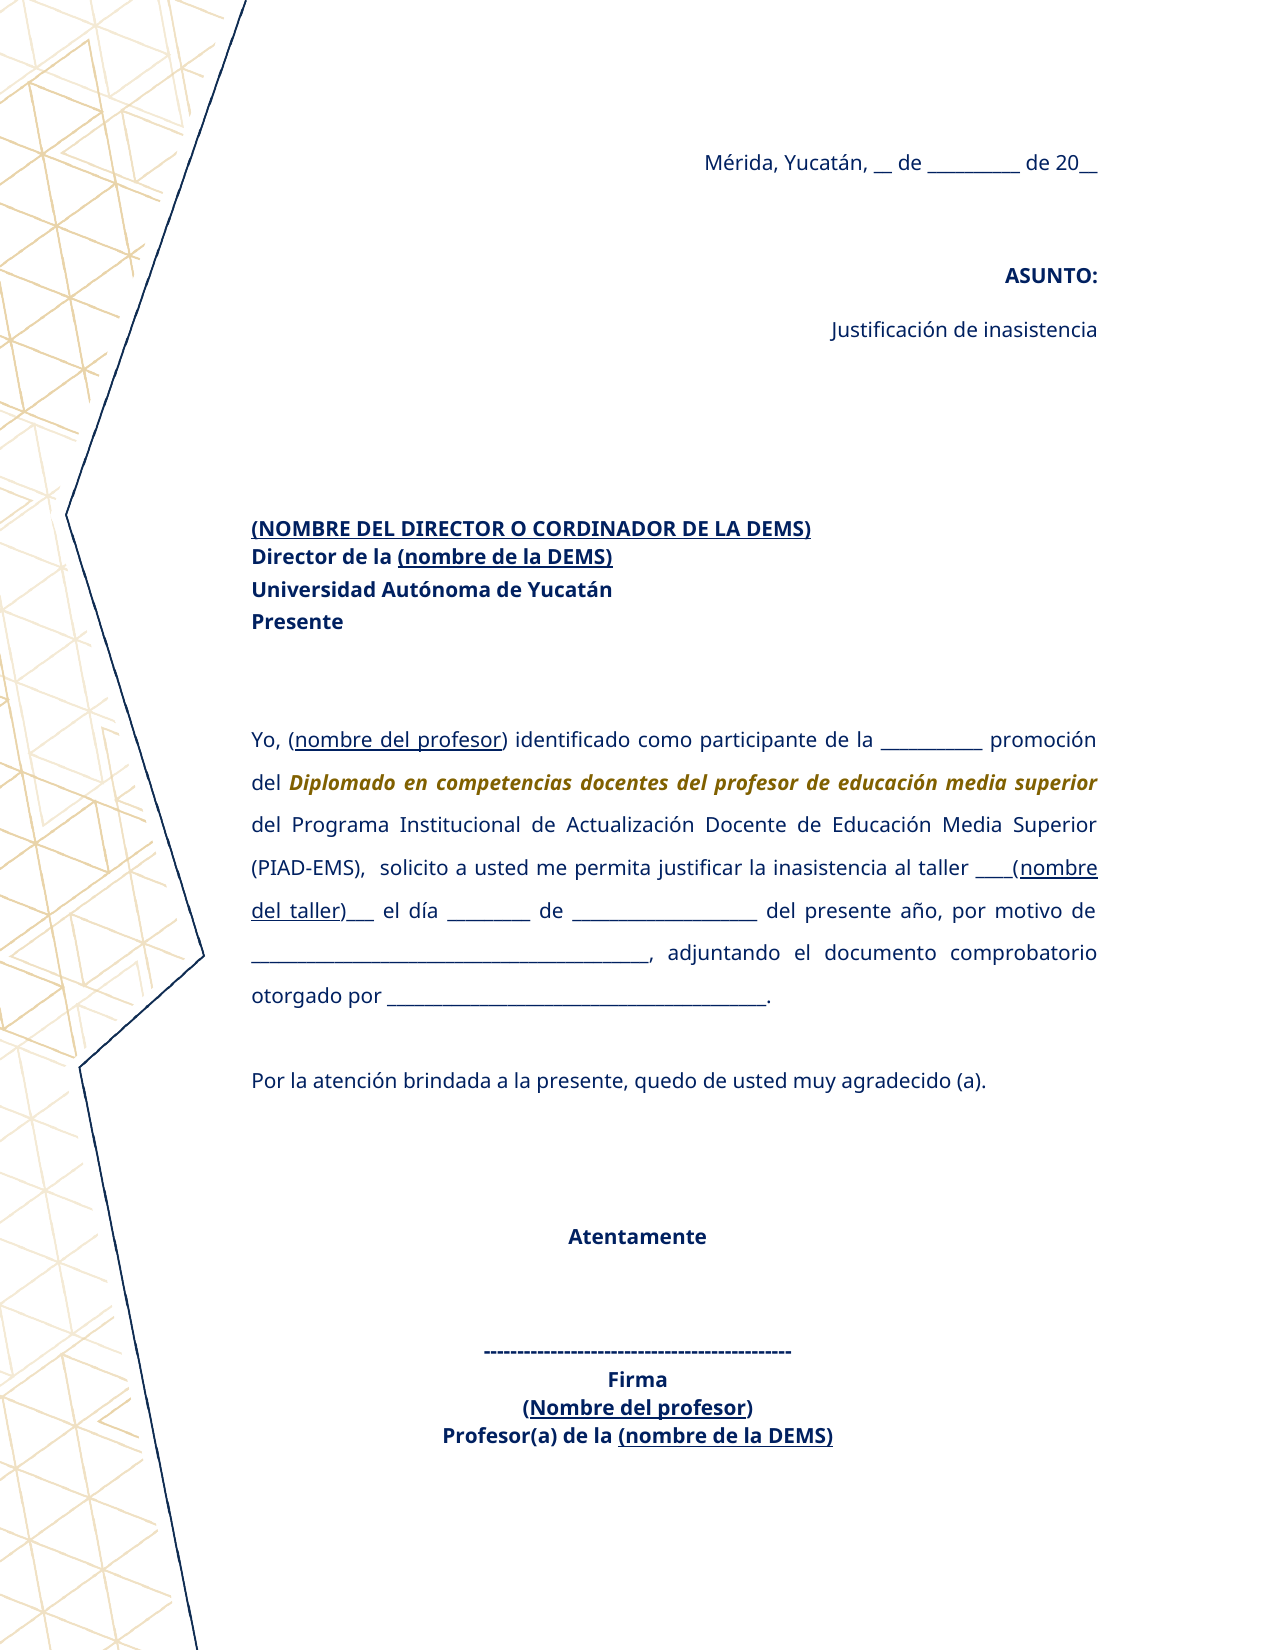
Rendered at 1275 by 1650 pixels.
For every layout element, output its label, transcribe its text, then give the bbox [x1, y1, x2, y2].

text Justificación de inasistencia [177, 315, 1098, 343]
text Universidad Autónoma de Yucatán [177, 575, 1098, 603]
text Yo, (nombre del profesor) identificado como participante de la ___________ promoción del Diplomado en competencias docentes del profesor de educación media superior del Programa Institucional de Actualización Docente de Educación Media Superior (PIAD-EMS), solicito a usted me permita justificar la inasistencia al taller ____(nombre del taller)___ el día _________ de ____________________ del presente año, por motivo de ___________________________________________, adjuntando el documento comprobatorio otorgado por _________________________________________. [251, 725, 1098, 1009]
text (NOMBRE DEL DIRECTOR O CORDINADOR DE LA DEMS) [251, 514, 1098, 542]
text ASUNTO: [177, 261, 1098, 290]
text Por la atención brindada a la presente, quedo de usted muy agradecido (a). [251, 1066, 1098, 1095]
picture [0, 0, 263, 1650]
text ---------------------------------------------- [177, 1336, 1098, 1365]
text Director de la (nombre de la DEMS) [177, 542, 1098, 571]
text Presente [251, 607, 1098, 636]
text Profesor(a) de la (nombre de la DEMS) [177, 1422, 1098, 1450]
text Mérida, Yucatán, __ de __________ de 20__ [177, 148, 1098, 176]
text Firma [177, 1365, 1098, 1393]
text Atentamente [177, 1222, 1098, 1251]
text (Nombre del profesor) [177, 1393, 1098, 1422]
